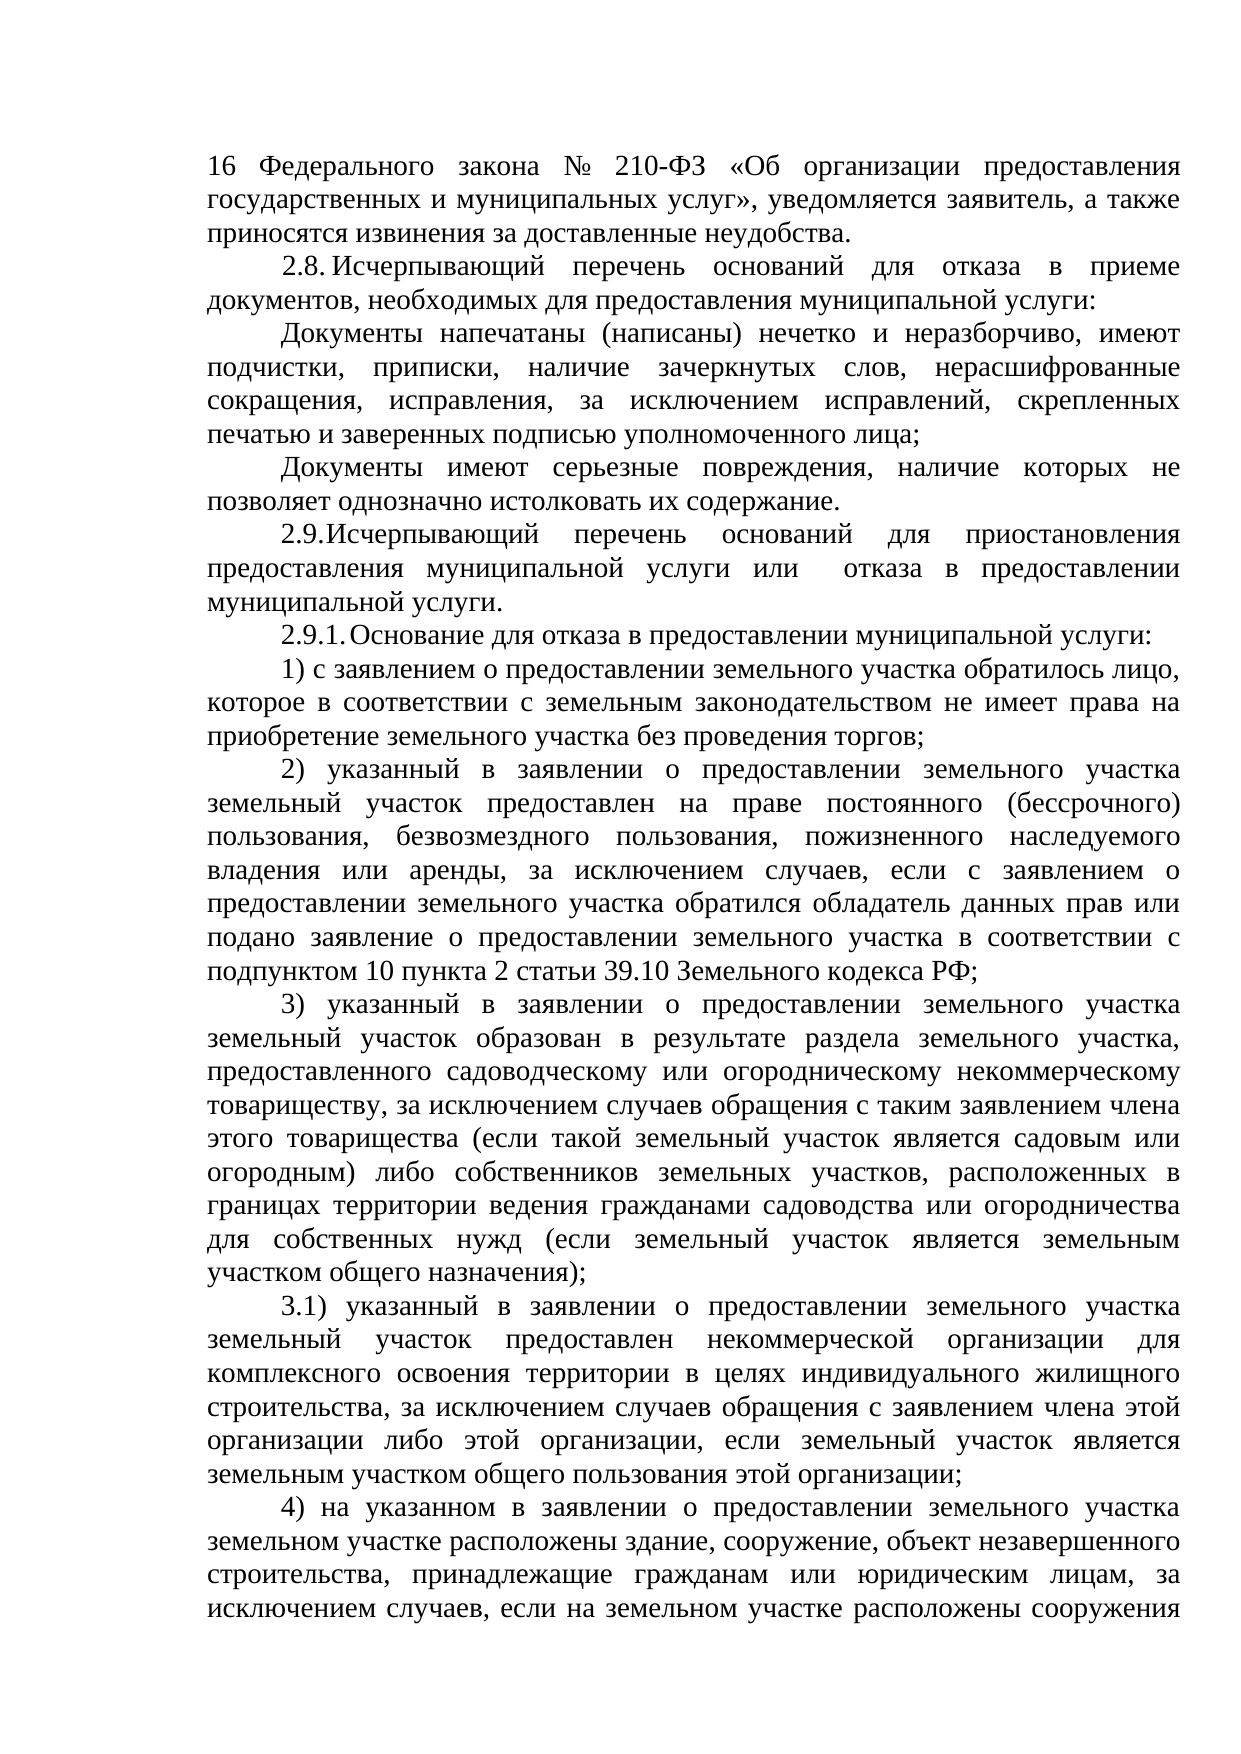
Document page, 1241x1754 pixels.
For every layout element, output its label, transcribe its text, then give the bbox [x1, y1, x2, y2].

text 2) указанный в заявлении о предоставлении земельного участка земельный участок предоставлен на праве постоянного (бессрочного) пользования, безвозмездного пользования, пожизненного наследуемого владения или аренды, за исключением случаев, если с заявлением о предоставлении земельного участка обратился обладатель данных прав или подано заявление о предоставлении земельного участка в соответствии с подпунктом 10 пункта 2 статьи 39.10 Земельного кодекса РФ; [207, 751, 1181, 986]
text 2.9.1. Основание для отказа в предоставлении муниципальной услуги: [207, 617, 1181, 651]
text 1) с заявлением о предоставлении земельного участка обратилось лицо, которое в соответствии с земельным законодательством не имеет права на приобретение земельного участка без проведения торгов; [207, 651, 1181, 751]
text Документы имеют серьезные повреждения, наличие которых не позволяет однозначно истолковать их содержание. [207, 449, 1181, 517]
text 3.1) указанный в заявлении о предоставлении земельного участка земельный участок предоставлен некоммерческой организации для комплексного освоения территории в целях индивидуального жилищного строительства, за исключением случаев обращения с заявлением члена этой организации либо этой организации, если земельный участок является земельным участком общего пользования этой организации; [207, 1288, 1181, 1489]
text 2.9. Исчерпывающий перечень оснований для приостановления предоставления муниципальной услуги или отказа в предоставлении муниципальной услуги. [207, 517, 1181, 617]
text 3) указанный в заявлении о предоставлении земельного участка земельный участок образован в результате раздела земельного участка, предоставленного садоводческому или огородническому некоммерческому товариществу, за исключением случаев обращения с таким заявлением члена этого товарищества (если такой земельный участок является садовым или огородным) либо собственников земельных участков, расположенных в границах территории ведения гражданами садоводства или огородничества для собственных нужд (если земельный участок является земельным участком общего назначения); [207, 986, 1181, 1288]
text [207, 148, 1181, 248]
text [207, 1489, 1181, 1623]
text Документы напечатаны (написаны) нечетко и неразборчиво, имеют подчистки, приписки, наличие зачеркнутых слов, нерасшифрованные сокращения, исправления, за исключением исправлений, скрепленных печатью и заверенных подписью уполномоченного лица; [207, 315, 1181, 449]
text 2.8. Исчерпывающий перечень оснований для отказа в приеме документов, необходимых для предоставления муниципальной услуги: [207, 248, 1181, 315]
